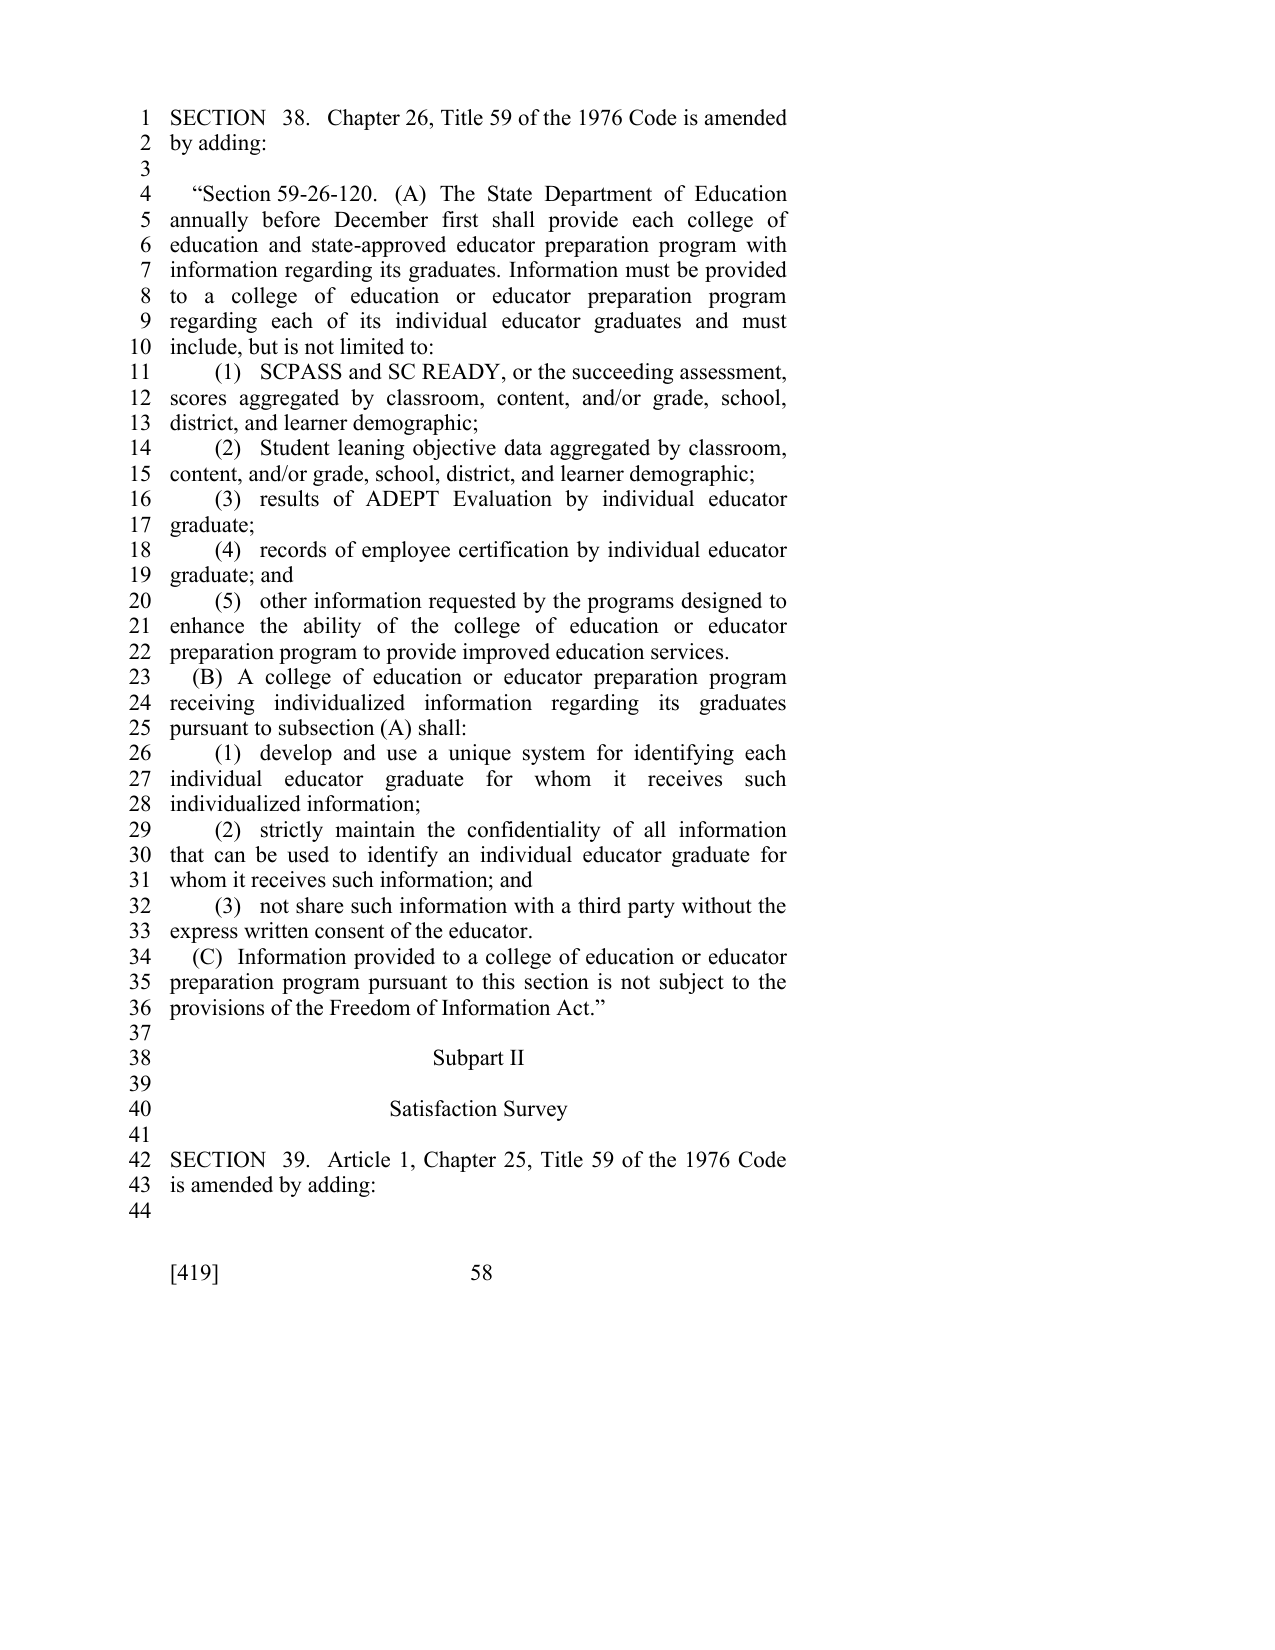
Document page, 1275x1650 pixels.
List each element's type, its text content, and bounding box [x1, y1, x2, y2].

text Subpart II [169, 1045, 787, 1071]
text (C) Information provided to a college of education or educator preparation program pursuant to this section is not subject to the provisions of the Freedom of Information Act.” [169, 944, 787, 1020]
text (3) not share such information with a third party without the express written consent of the educator. [169, 893, 787, 944]
text SECTION 38. Chapter 26, Title 59 of the 1976 Code is amended by adding: [169, 105, 787, 156]
text “Section 59-26-120. (A) The State Department of Education annually before December first shall provide each college of education and state-approved educator preparation program with information regarding its graduates. Information must be provided to a college of education or educator preparation program regarding each of its individual educator graduates and must include, but is not limited to: [169, 181, 787, 359]
text (5) other information requested by the programs designed to enhance the ability of the college of education or educator preparation program to provide improved education services. [169, 588, 787, 664]
text (1) develop and use a unique system for identifying each individual educator graduate for whom it receives such individualized information; [169, 740, 787, 817]
text (B) A college of education or educator preparation program receiving individualized information regarding its graduates pursuant to subsection (A) shall: [169, 664, 787, 740]
text (2) strictly maintain the confidentiality of all information that can be used to identify an individual educator graduate for whom it receives such information; and [169, 817, 787, 893]
text Satisfaction Survey [169, 1096, 787, 1122]
text (2) Student leaning objective data aggregated by classroom, content, and/or grade, school, district, and learner demographic; [169, 435, 787, 486]
text SECTION 39. Article 1, Chapter 25, Title 59 of the 1976 Code is amended by adding: [169, 1147, 787, 1198]
text (4) records of employee certification by individual educator graduate; and [169, 537, 787, 588]
text (1) SCPASS and SC READY, or the succeeding assessment, scores aggregated by classroom, content, and/or grade, school, district, and learner demographic; [169, 359, 787, 435]
text (3) results of ADEPT Evaluation by individual educator graduate; [169, 486, 787, 537]
